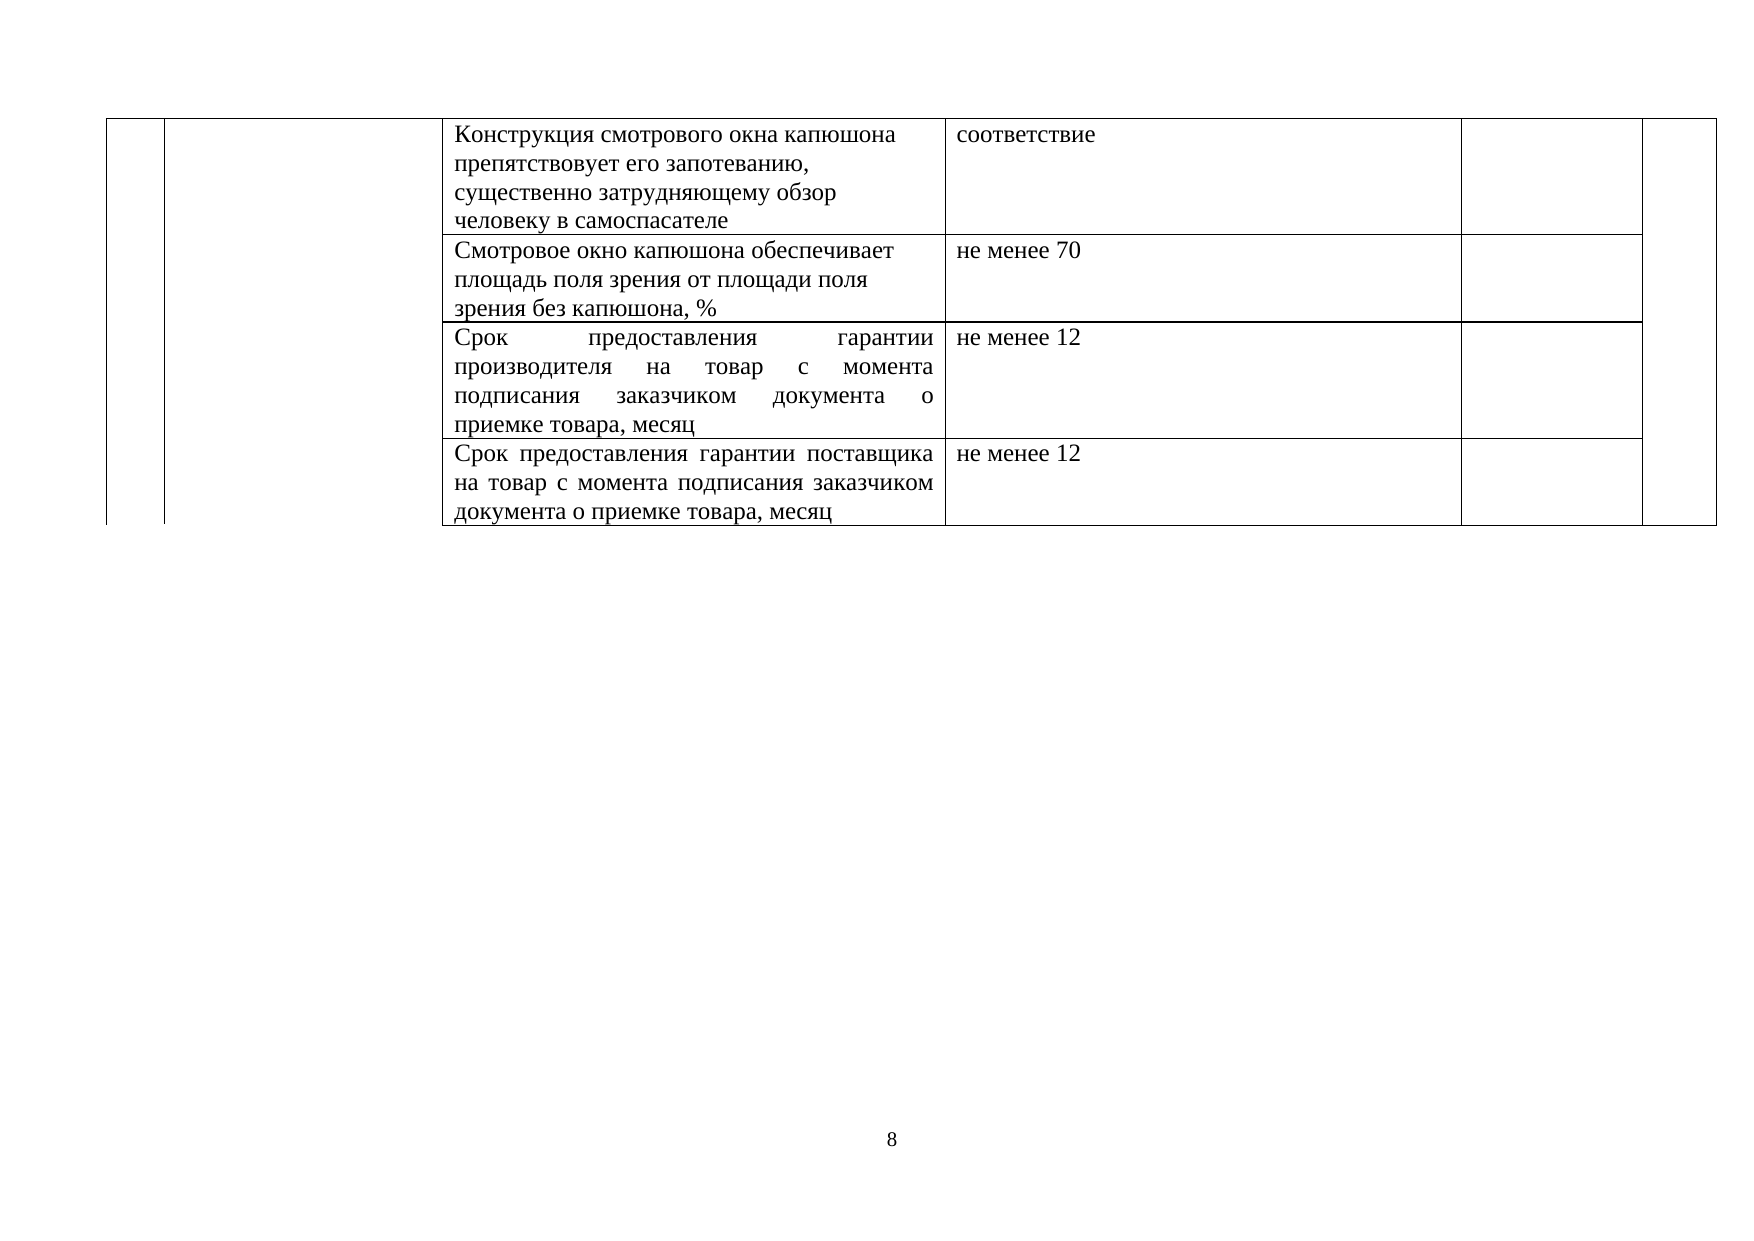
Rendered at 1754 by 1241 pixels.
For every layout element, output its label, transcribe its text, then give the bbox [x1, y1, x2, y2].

table_cell не менее 70 [946, 235, 1461, 321]
table_cell Срок предоставления гарантии производителя на товар с момента подписания заказчиком документа о приемке товара, месяц [443, 323, 945, 437]
table_cell [1462, 439, 1642, 525]
table_cell [1462, 119, 1642, 234]
table_cell [1462, 235, 1642, 321]
table_cell соответствие [946, 119, 1461, 234]
table_cell Конструкция смотрового окна капюшона препятствовует его запотеванию, существенно затрудняющему обзор человеку в самоспасателе [443, 119, 945, 234]
table_cell [1462, 323, 1642, 437]
table_cell Срок предоставления гарантии поставщика на товар с момента подписания заказчиком документа о приемке товара, месяц [443, 439, 945, 525]
table_cell не менее 12 [946, 323, 1461, 437]
table_cell Смотровое окно капюшона обеспечивает площадь поля зрения от площади поля зрения без капюшона, % [443, 235, 945, 321]
table_cell не менее 12 [946, 439, 1461, 525]
